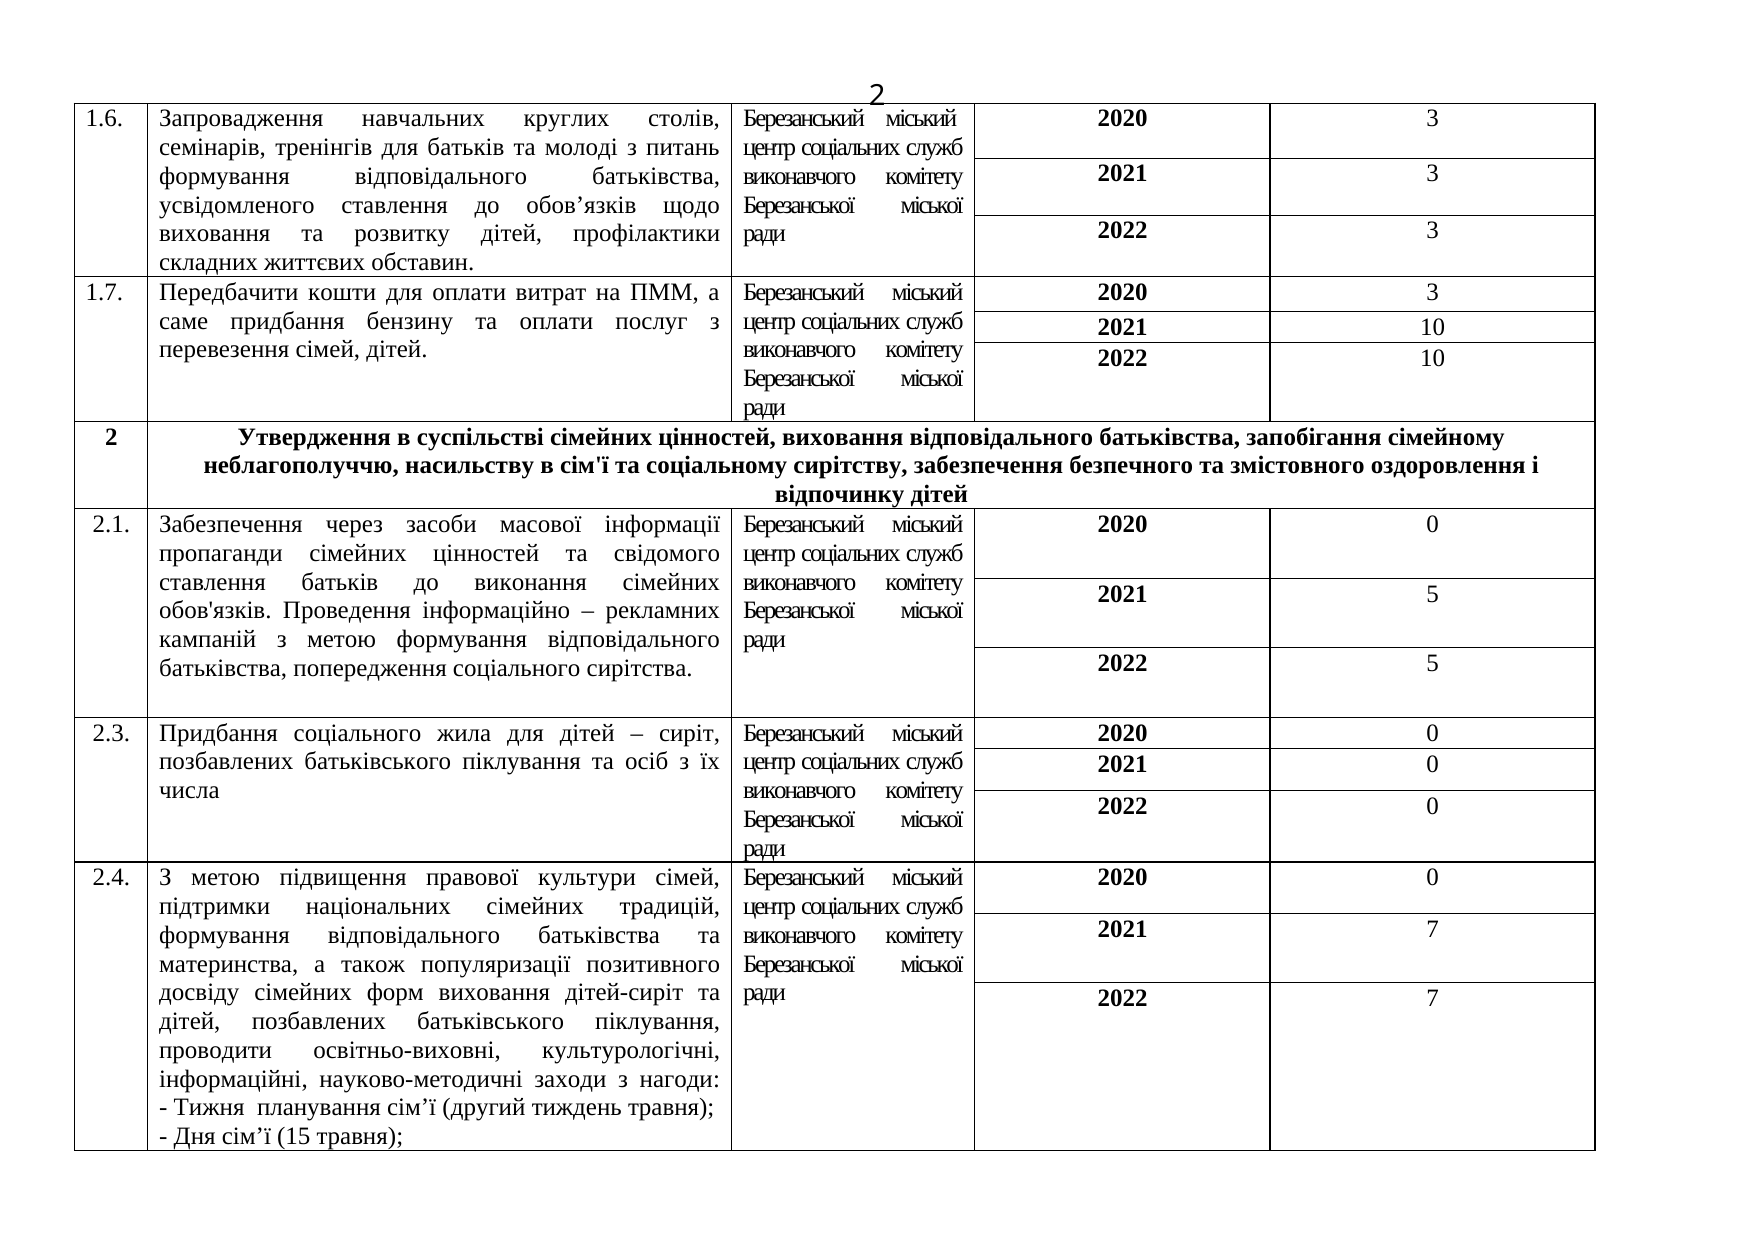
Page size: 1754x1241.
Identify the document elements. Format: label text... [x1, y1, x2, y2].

table_cell 2022 [975, 791, 1269, 861]
table_cell 2 [75, 422, 147, 508]
table_cell Придбання соціального жила для дітей – сиріт, позбавлених батьківського піклування та осіб з їх числа [148, 718, 731, 861]
table_cell 2021 [975, 749, 1269, 790]
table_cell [732, 104, 974, 276]
table_cell З метою підвищення правової культури сімей, підтримки національних сімейних традицій, формування відповідального батьківства та материнства, а також популяризації позитивного досвіду сімейних форм виховання дітей-сиріт та дітей, позбавлених батьківського піклування, проводити освітньо-виховні, культурологічні, інформаційні, науково-методичні заходи з нагоди: - Тижня планування сім’ї (другий тиждень травня); - Дня сім’ї (15 травня); - Дня матері (друга неділя травня). [148, 863, 731, 1150]
table_cell Запровадження навчальних круглих столів, семінарів, тренінгів для батьків та молоді з питань формування відповідального батьківства, усвідомленого ставлення до обов’язків щодо виховання та розвитку дітей, профілактики складних життєвих обставин. [148, 104, 731, 276]
table_cell 0 [1271, 509, 1594, 578]
table_cell 2020 [975, 104, 1269, 157]
table_cell Березанський міський центр соціальних служб виконавчого комітету Березанської міської ради [732, 718, 974, 861]
table_cell 0 [1271, 749, 1594, 790]
table_cell 3 [1271, 216, 1594, 276]
table_cell 0 [1271, 718, 1594, 748]
table_cell 2.1. [75, 509, 147, 717]
table_cell Березанський міський центр соціальних служб виконавчого комітету Березанської міської ради [732, 509, 974, 717]
table_cell 1.6. [75, 104, 147, 276]
table_cell 5 [1271, 648, 1594, 717]
table_cell 2020 [975, 718, 1269, 748]
table_cell 0 [1271, 791, 1594, 861]
table_cell 2022 [975, 648, 1269, 717]
table_cell 1.7. [75, 277, 147, 421]
table_cell Березанський міський центр соціальних служб виконавчого комітету Березанської міської ради [732, 277, 974, 421]
table_cell 2021 [975, 579, 1269, 647]
table_cell Передбачити кошти для оплати витрат на ПММ, а саме придбання бензину та оплати послуг з перевезення сімей, дітей. [148, 277, 731, 421]
table_cell 0 [1271, 863, 1594, 913]
table_cell 5 [1271, 579, 1594, 647]
table_cell 3 [1271, 277, 1594, 311]
table_cell 2021 [975, 914, 1269, 982]
table_cell 7 [1271, 914, 1594, 982]
table_cell 2022 [975, 216, 1269, 276]
table_cell 2022 [975, 983, 1269, 1150]
table_cell 2022 [975, 343, 1269, 421]
table_cell 2020 [975, 277, 1269, 311]
table_cell 2021 [975, 159, 1269, 214]
table_cell 10 [1271, 343, 1594, 421]
table_cell 2020 [975, 509, 1269, 578]
table_cell 2.4. [75, 863, 147, 1150]
table_cell 7 [1271, 983, 1594, 1150]
table_cell 2021 [975, 312, 1269, 342]
table_cell 3 [1271, 159, 1594, 214]
table_cell 10 [1271, 312, 1594, 342]
table_cell Утвердження в суспільстві сімейних цінностей, виховання відповідального батьківства, запобігання сімейному неблагополуччю, насильству в сім'ї та соціальному сирітству, забезпечення безпечного та змістовного оздоровлення і відпочинку дітей [148, 422, 1594, 508]
table_cell 3 [1271, 104, 1594, 157]
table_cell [732, 863, 974, 1150]
table_cell 2020 [975, 863, 1269, 913]
table_cell Забезпечення через засоби масової інформації пропаганди сімейних цінностей та свідомого ставлення батьків до виконання сімейних обов'язків. Проведення інформаційно – рекламних кампаній з метою формування відповідального батьківства, попередження соціального сирітства. [148, 509, 731, 717]
table_cell 2.3. [75, 718, 147, 861]
